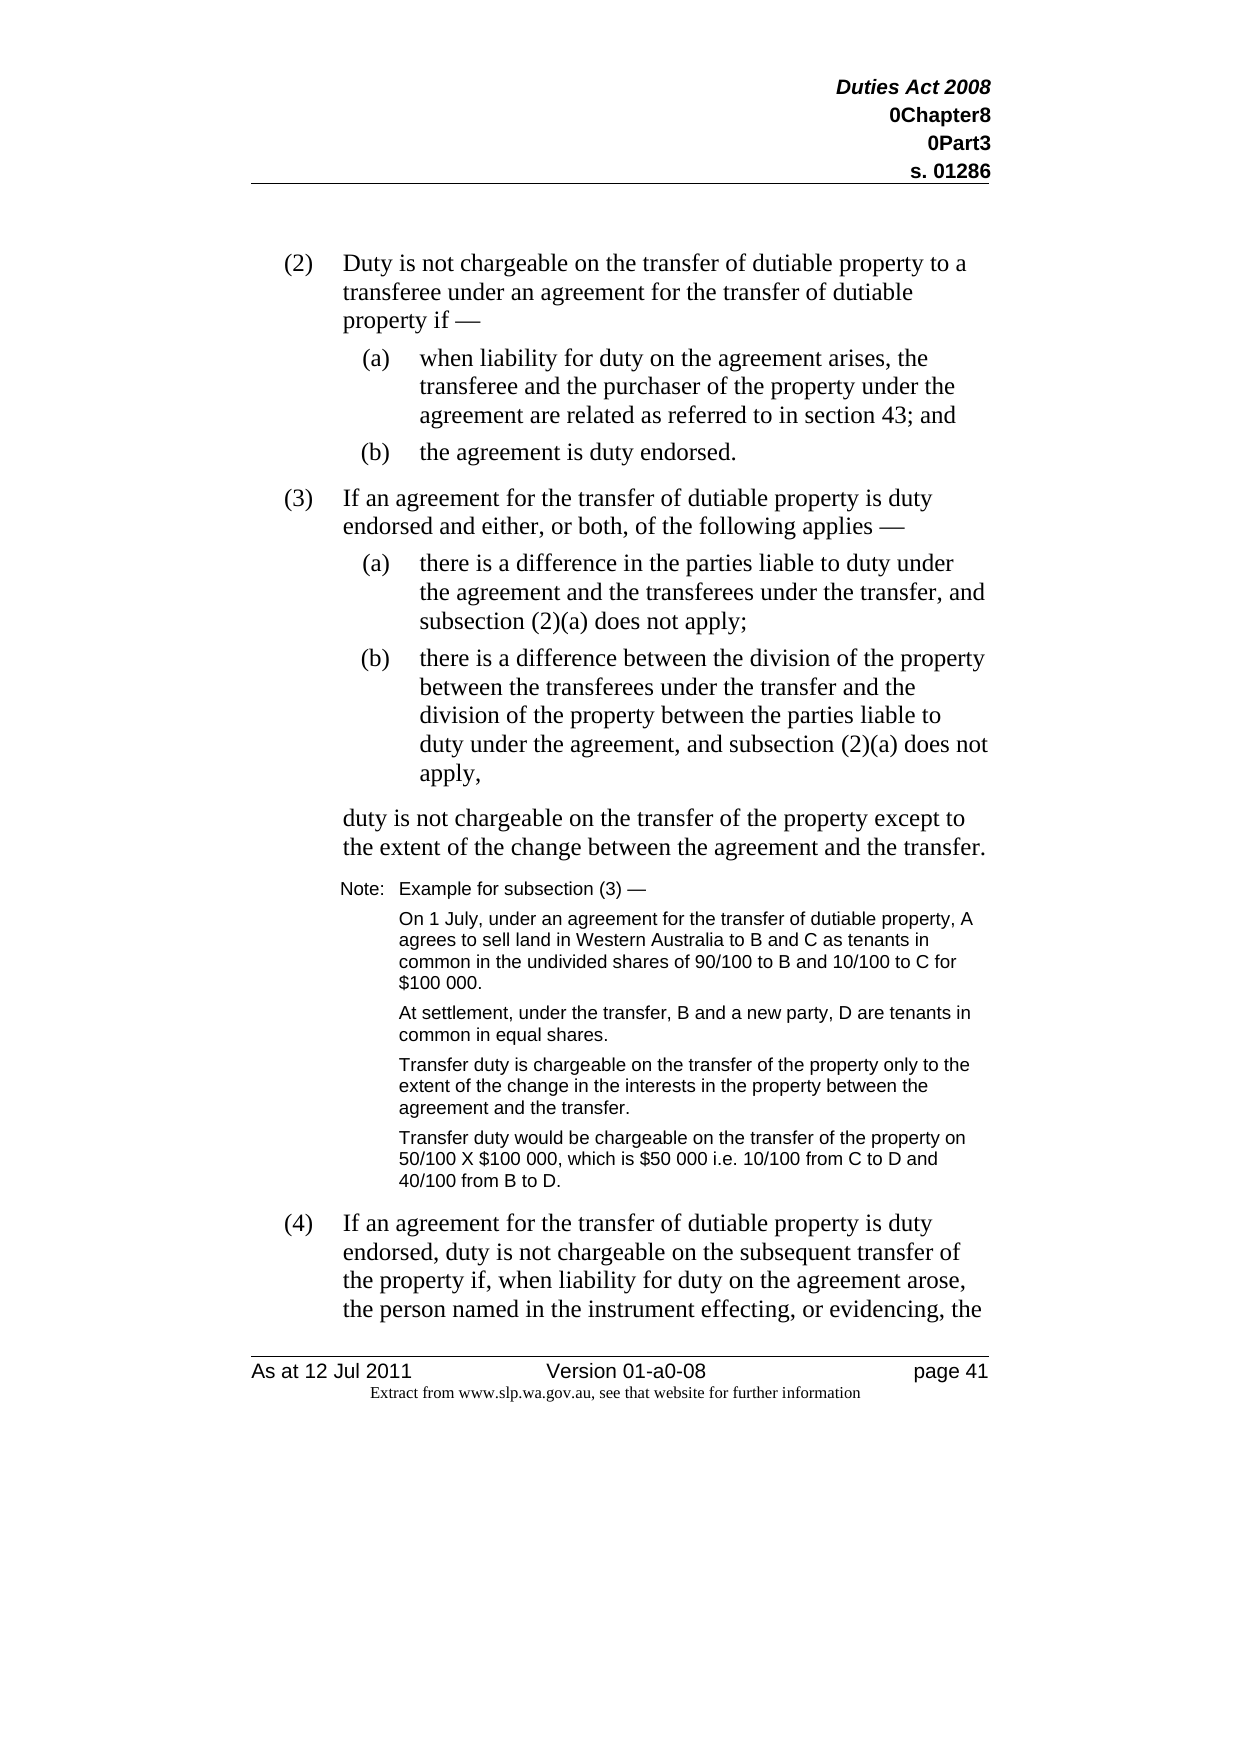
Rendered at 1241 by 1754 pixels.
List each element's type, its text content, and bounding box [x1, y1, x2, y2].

text (b) the agreement is duty endorsed. [251, 437, 989, 466]
text Transfer duty is chargeable on the transfer of the property only to the extent of the change in the interests in the property between the agreement and the transfer. [283, 1053, 989, 1118]
text At settlement, under the transfer, B and a new party, D are tenants in common in equal shares. [283, 1002, 989, 1045]
text duty is not chargeable on the transfer of the property except to the extent of the change between the agreement and the transfer. [251, 803, 989, 861]
text On 1 July, under an agreement for the transfer of dutiable property, A agrees to sell land in Western Australia to B and C as tenants in common in the undivided shares of 90/100 to B and 10/100 to C for $100 000. [283, 907, 989, 994]
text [251, 1208, 989, 1323]
text (b) there is a difference between the division of the property between the transferees under the transfer and the division of the property between the parties liable to duty under the agreement, and subsection (2)(a) does not apply, [251, 643, 989, 787]
text (2) Duty is not chargeable on the transfer of dutiable property to a transferee under an agreement for the transfer of dutiable property if — [251, 248, 989, 334]
text (3) If an agreement for the transfer of dutiable property is duty endorsed and either, or both, of the following applies — [251, 483, 989, 540]
text Transfer duty would be chargeable on the transfer of the property on 50/100 X $100 000, which is $50 000 i.e. 10/100 from C to D and 40/100 from B to D. [283, 1127, 989, 1191]
text (a) when liability for duty on the agreement arises, the transferee and the purchaser of the property under the agreement are related as referred to in section 43; and [251, 343, 989, 429]
text (a) there is a difference in the parties liable to duty under the agreement and the transferees under the transfer, and subsection (2)(a) does not apply; [251, 548, 989, 635]
text Note: Example for subsection (3) — [251, 878, 989, 899]
